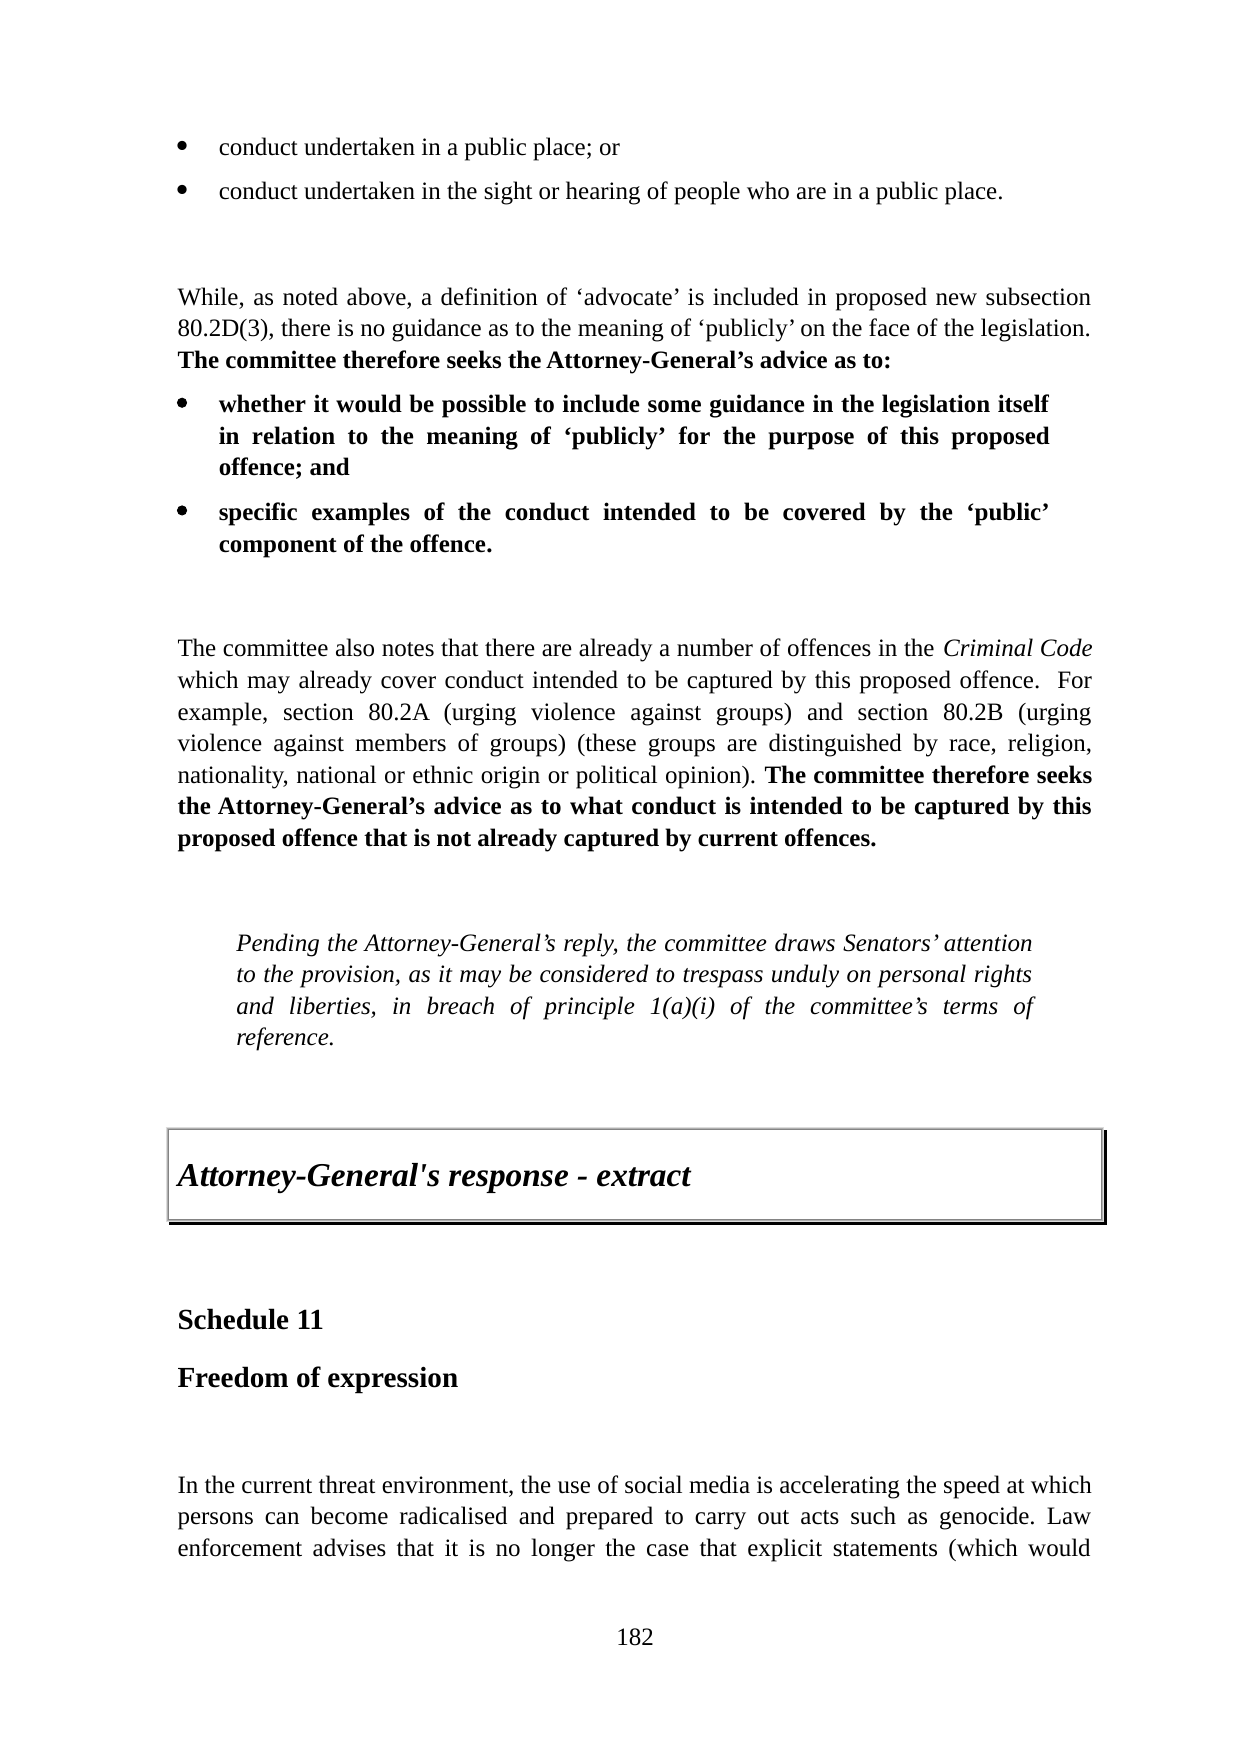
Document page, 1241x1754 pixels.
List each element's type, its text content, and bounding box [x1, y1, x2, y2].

text The committee also notes that there are already a number of offences in the Criminal Code which may already cover conduct intended to be captured by this proposed offence. For example, section 80.2A (urging violence against groups) and section 80.2B (urging violence against members of groups) (these groups are distinguished by race, religion, nationality, national or ethnic origin or political opinion). The committee therefore seeks the Attorney-General’s advice as to what conduct is intended to be captured by this proposed offence that is not already captured by current offences. [177, 633, 1092, 852]
subtitle Freedom of expression [177, 1360, 1092, 1393]
list conduct undertaken in the sight or hearing of people who are in a public place. [177, 176, 1051, 206]
list whether it would be possible to include some guidance in the legislation itself in relation to the meaning of ‘publicly’ for the purpose of this proposed offence; and [177, 389, 1051, 481]
text Attorney-General's response - extract [169, 1130, 1101, 1219]
text Pending the Attorney-General’s reply, the committee draws Senators’ attention to the provision, as it may be considered to trespass unduly on personal rights and liberties, in breach of principle 1(a)(i) of the committee’s terms of reference. [236, 928, 1033, 1051]
list specific examples of the conduct intended to be covered by the ‘public’ component of the offence. [177, 497, 1051, 557]
subtitle Schedule 11 [177, 1302, 1092, 1336]
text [177, 1470, 1092, 1562]
list conduct undertaken in a public place; or [177, 132, 1051, 161]
text While, as noted above, a definition of ‘advocate’ is included in proposed new subsection 80.2D(3), there is no guidance as to the meaning of ‘publicly’ on the face of the legislation. The committee therefore seeks the Attorney-General’s advice as to: [177, 282, 1092, 373]
